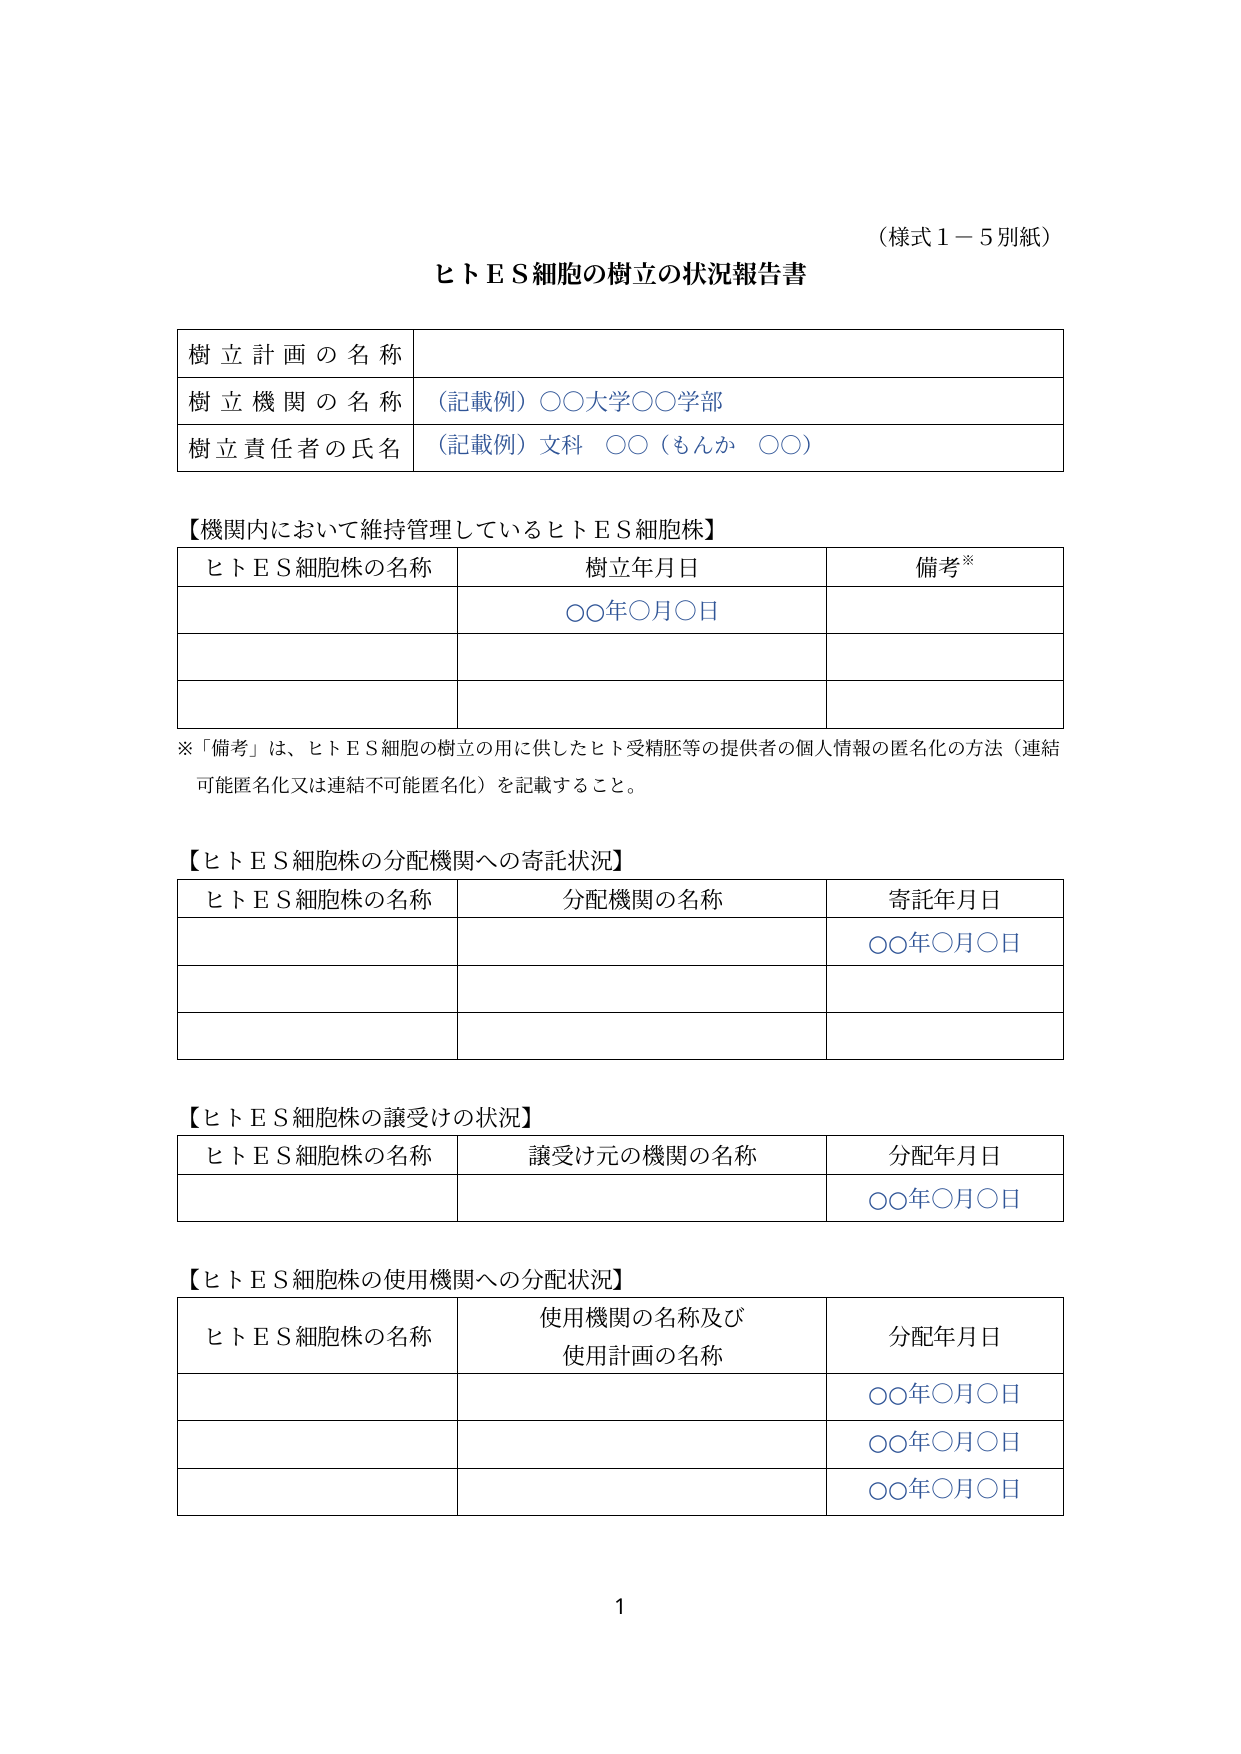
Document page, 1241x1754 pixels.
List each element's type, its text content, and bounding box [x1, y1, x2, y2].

table_cell [827, 966, 1063, 1012]
table_header 使用機関の名称及び 使用計画の名称 [458, 1298, 826, 1373]
table_header ヒトＥＳ細胞株の名称 [178, 880, 457, 917]
table_cell [178, 1469, 457, 1515]
table_cell [178, 587, 457, 633]
table_header [414, 330, 1063, 377]
table_cell [458, 966, 826, 1012]
table_header 分配年月日 [827, 1136, 1063, 1174]
table_cell ○○年○月○日 [827, 918, 1063, 964]
table_cell ○○年○月○日 [827, 1469, 1063, 1515]
table_cell [458, 634, 826, 680]
table_cell [458, 1175, 826, 1221]
table_cell [827, 587, 1063, 633]
table_cell [178, 1374, 457, 1420]
table_cell [458, 1421, 826, 1468]
table_cell ○○年○月○日 [827, 1374, 1063, 1420]
table_cell [178, 1013, 457, 1059]
table_cell （記載例）文科 ○○（もんか ○○） [414, 425, 1063, 471]
table_cell ○○年○月○日 [827, 1421, 1063, 1468]
text ※「備考」は、ヒトＥＳ細胞の樹立の用に供したヒト受精胚等の提供者の個人情報の匿名化の方法（連結可能匿名化又は連結不可能匿名化）を記載すること。 [177, 729, 1063, 804]
table_header ヒトＥＳ細胞株の名称 [178, 1136, 457, 1174]
table_header 樹立年月日 [458, 548, 826, 586]
text 【ヒトＥＳ細胞株の分配機関への寄託状況】 [177, 841, 1063, 879]
table_cell [827, 1013, 1063, 1059]
table_cell [458, 681, 826, 728]
table_header 備考※ [827, 548, 1063, 586]
table_cell [178, 634, 457, 680]
text 【ヒトＥＳ細胞株の譲受けの状況】 [177, 1098, 1063, 1135]
table_cell [458, 918, 826, 964]
table_header 譲受け元の機関の名称 [458, 1136, 826, 1174]
table_header 分配機関の名称 [458, 880, 826, 917]
table_header 樹立計画の名称 [178, 330, 413, 377]
table_cell [458, 1374, 826, 1420]
table_cell [458, 1469, 826, 1515]
text 【機関内において維持管理しているヒトＥＳ細胞株】 [177, 510, 1063, 547]
table_cell [178, 918, 457, 964]
table_header ヒトＥＳ細胞株の名称 [178, 548, 457, 586]
table_cell [178, 1175, 457, 1221]
table_cell [827, 634, 1063, 680]
text ヒトＥＳ細胞の樹立の状況報告書 [177, 254, 1063, 292]
text 【ヒトＥＳ細胞株の使用機関への分配状況】 [177, 1259, 1063, 1297]
table_cell 樹立責任者の氏名 [178, 425, 413, 471]
table_cell ○○年○月○日 [458, 587, 826, 633]
table_cell [178, 1421, 457, 1468]
table_header 寄託年月日 [827, 880, 1063, 917]
table_cell [827, 681, 1063, 728]
table_cell 樹立機関の名称 [178, 378, 413, 424]
table_cell [178, 966, 457, 1012]
table_cell ○○年○月○日 [827, 1175, 1063, 1221]
table_header ヒトＥＳ細胞株の名称 [178, 1298, 457, 1373]
table_cell [458, 1013, 826, 1059]
subtitle （様式１－５別紙） [177, 217, 1063, 254]
table_cell （記載例）○○大学○○学部 [414, 378, 1063, 424]
table_header 分配年月日 [827, 1298, 1063, 1373]
table_cell [178, 681, 457, 728]
